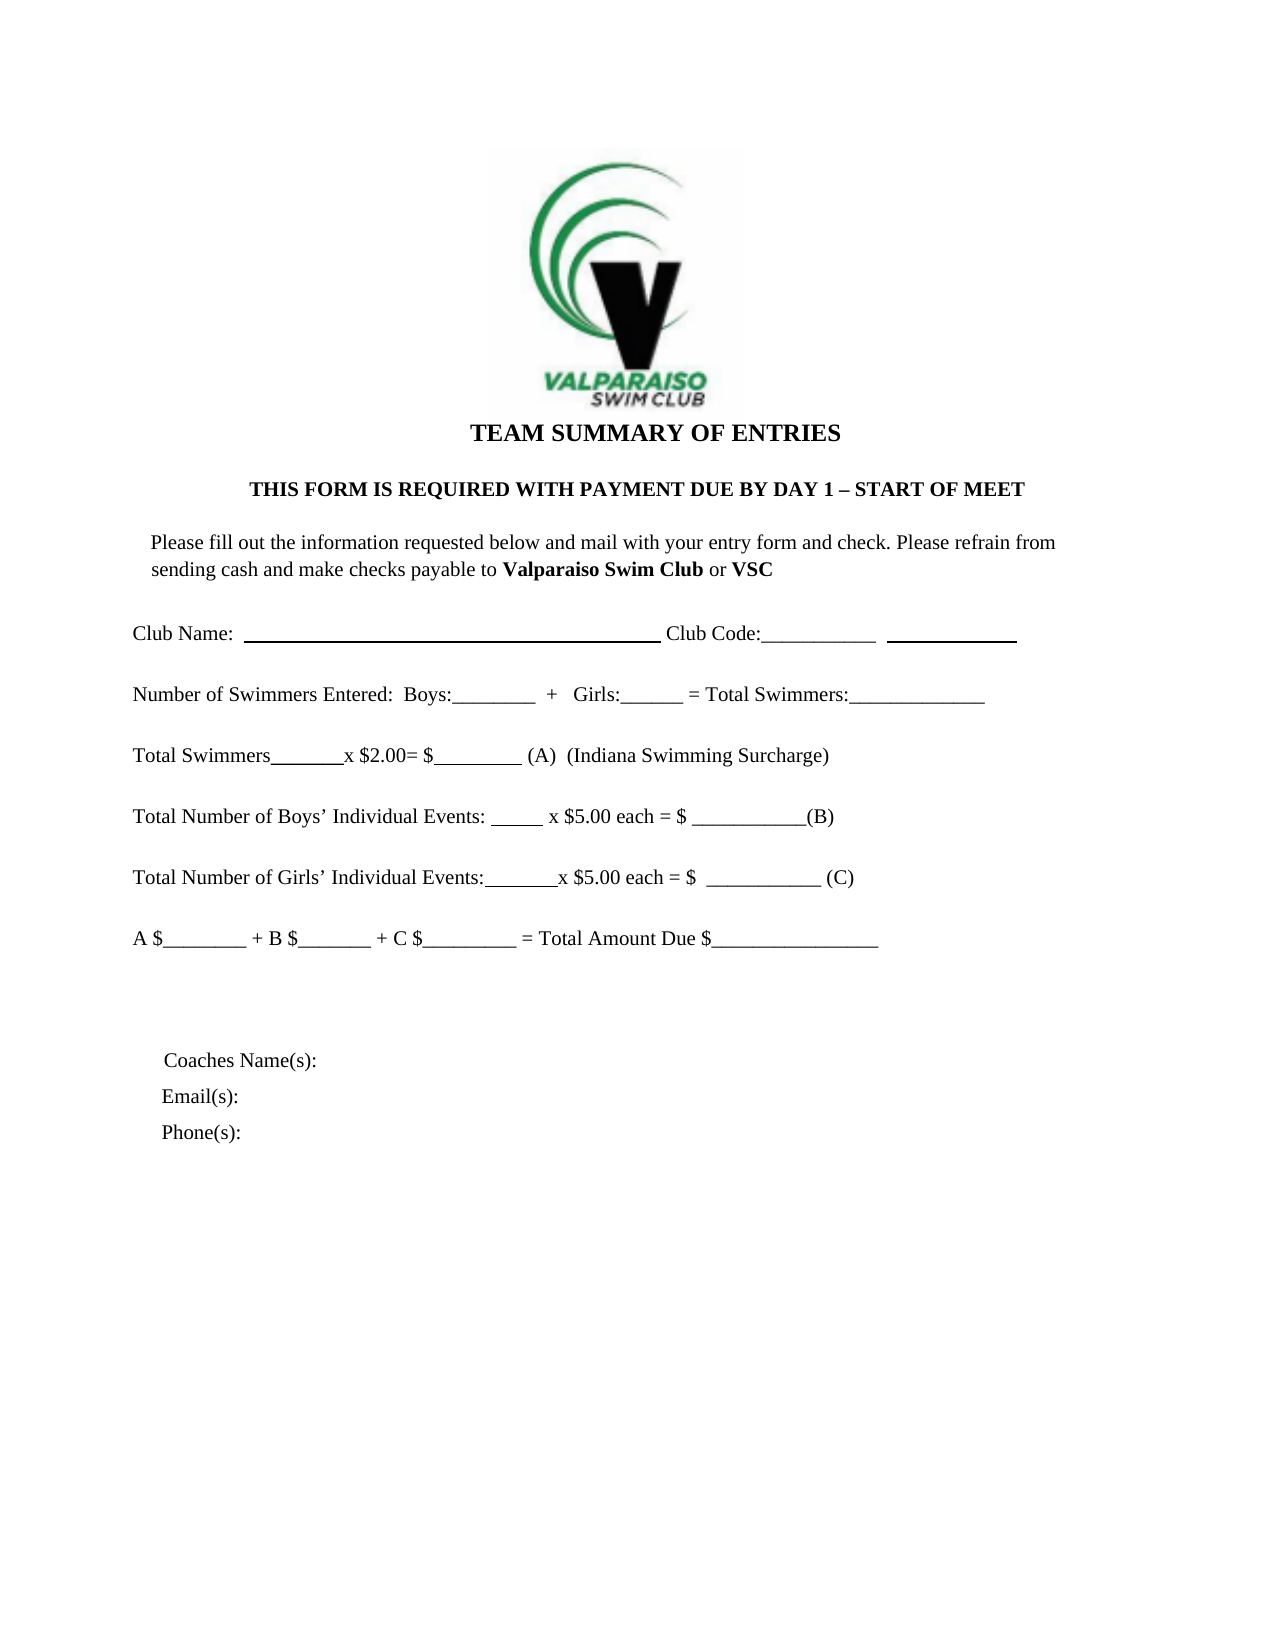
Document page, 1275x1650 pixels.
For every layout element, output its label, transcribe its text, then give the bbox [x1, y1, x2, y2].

text Number of Swimmers Entered: Boys:________ + Girls:______ = Total Swimmers:_____________ [132, 682, 1020, 706]
picture [486, 148, 745, 418]
text Total Number of Boys’ Individual Events: x $5.00 each = $ ___________(B) [132, 804, 1020, 828]
text Total Swimmers_______x $2.00= $ (A) (Indiana Swimming Surcharge) [132, 743, 1020, 767]
text Coaches Name(s): [158, 1048, 1020, 1072]
text TEAM SUMMARY OF ENTRIES [470, 418, 1128, 446]
text Club Name: ________________________________________ Club Code:___________ [132, 620, 1020, 644]
text A $________ + B $_______ + C $_________ = Total Amount Due $________________ [132, 926, 1020, 950]
text THIS FORM IS REQUIRED WITH PAYMENT DUE BY DAY 1 – START OF MEET [132, 477, 1025, 501]
text Please fill out the information requested below and mail with your entry form and check. Please refrain from sending cash and make checks payable to Valparaiso Swim Club or VSC [150, 529, 1066, 581]
text Total Number of Girls’ Individual Events: x $5.00 each = $ ___________ (C) [132, 865, 1020, 889]
text Email(s): [161, 1084, 1128, 1108]
text Phone(s): [161, 1120, 1128, 1144]
